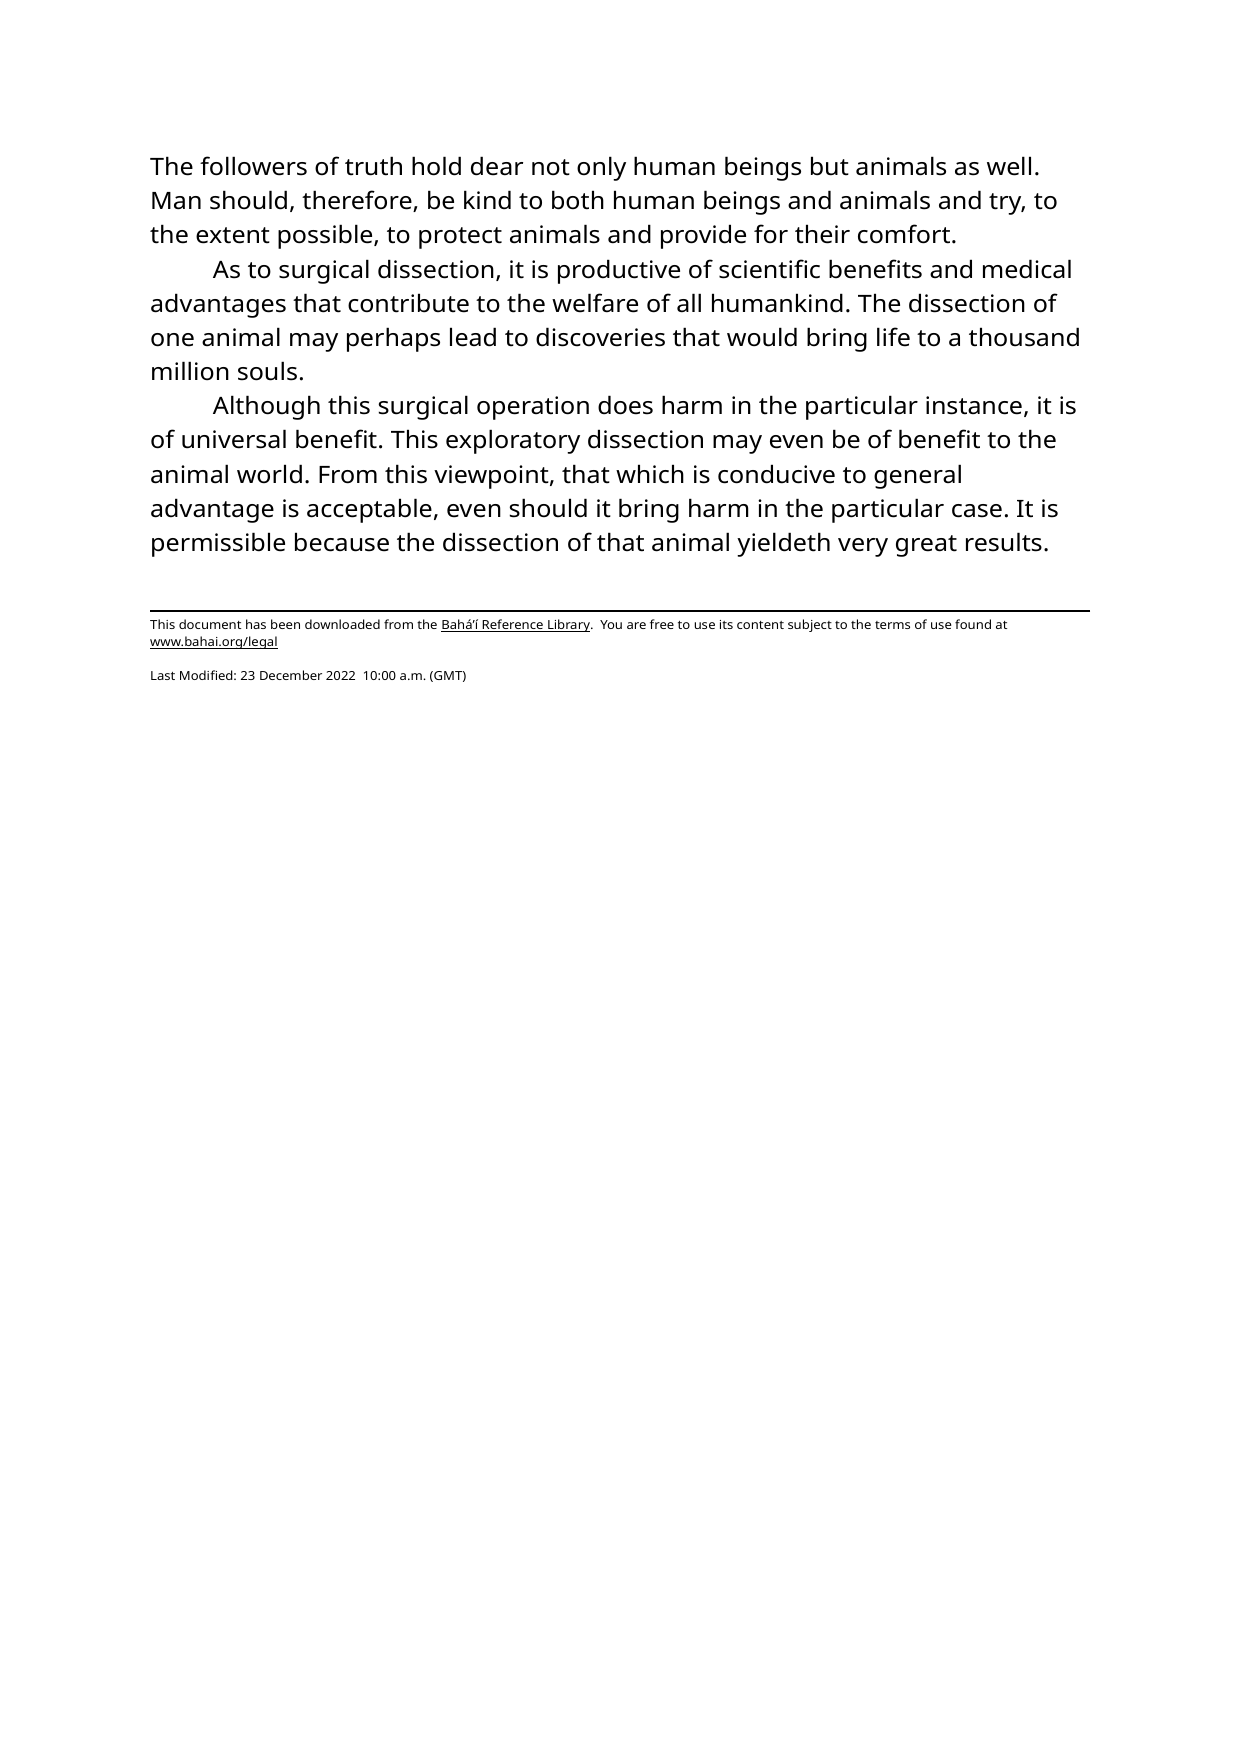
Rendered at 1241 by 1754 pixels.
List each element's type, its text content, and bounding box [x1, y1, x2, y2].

text As to surgical dissection, it is productive of scientific benefits and medical advantages that contribute to the welfare of all humankind. The dissection of one animal may perhaps lead to discoveries that would bring life to a thousand million souls. [150, 252, 1090, 388]
text This document has been downloaded from the Bahá’í Reference Library. You are free to use its content subject to the terms of use found at www.bahai.org/legal [150, 616, 1090, 650]
text The followers of truth hold dear not only human beings but animals as well. Man should, therefore, be kind to both human beings and animals and try, to the extent possible, to protect animals and provide for their comfort. [150, 150, 1090, 251]
text Although this surgical operation does harm in the particular instance, it is of universal benefit. This exploratory dissection may even be of benefit to the animal world. From this viewpoint, that which is conducive to general advantage is acceptable, even should it bring harm in the particular case. It is permissible because the dissection of that animal yieldeth very great results. [150, 389, 1090, 558]
text Last Modified: 23 December 2022 10:00 a.m. (GMT) [150, 650, 1090, 684]
